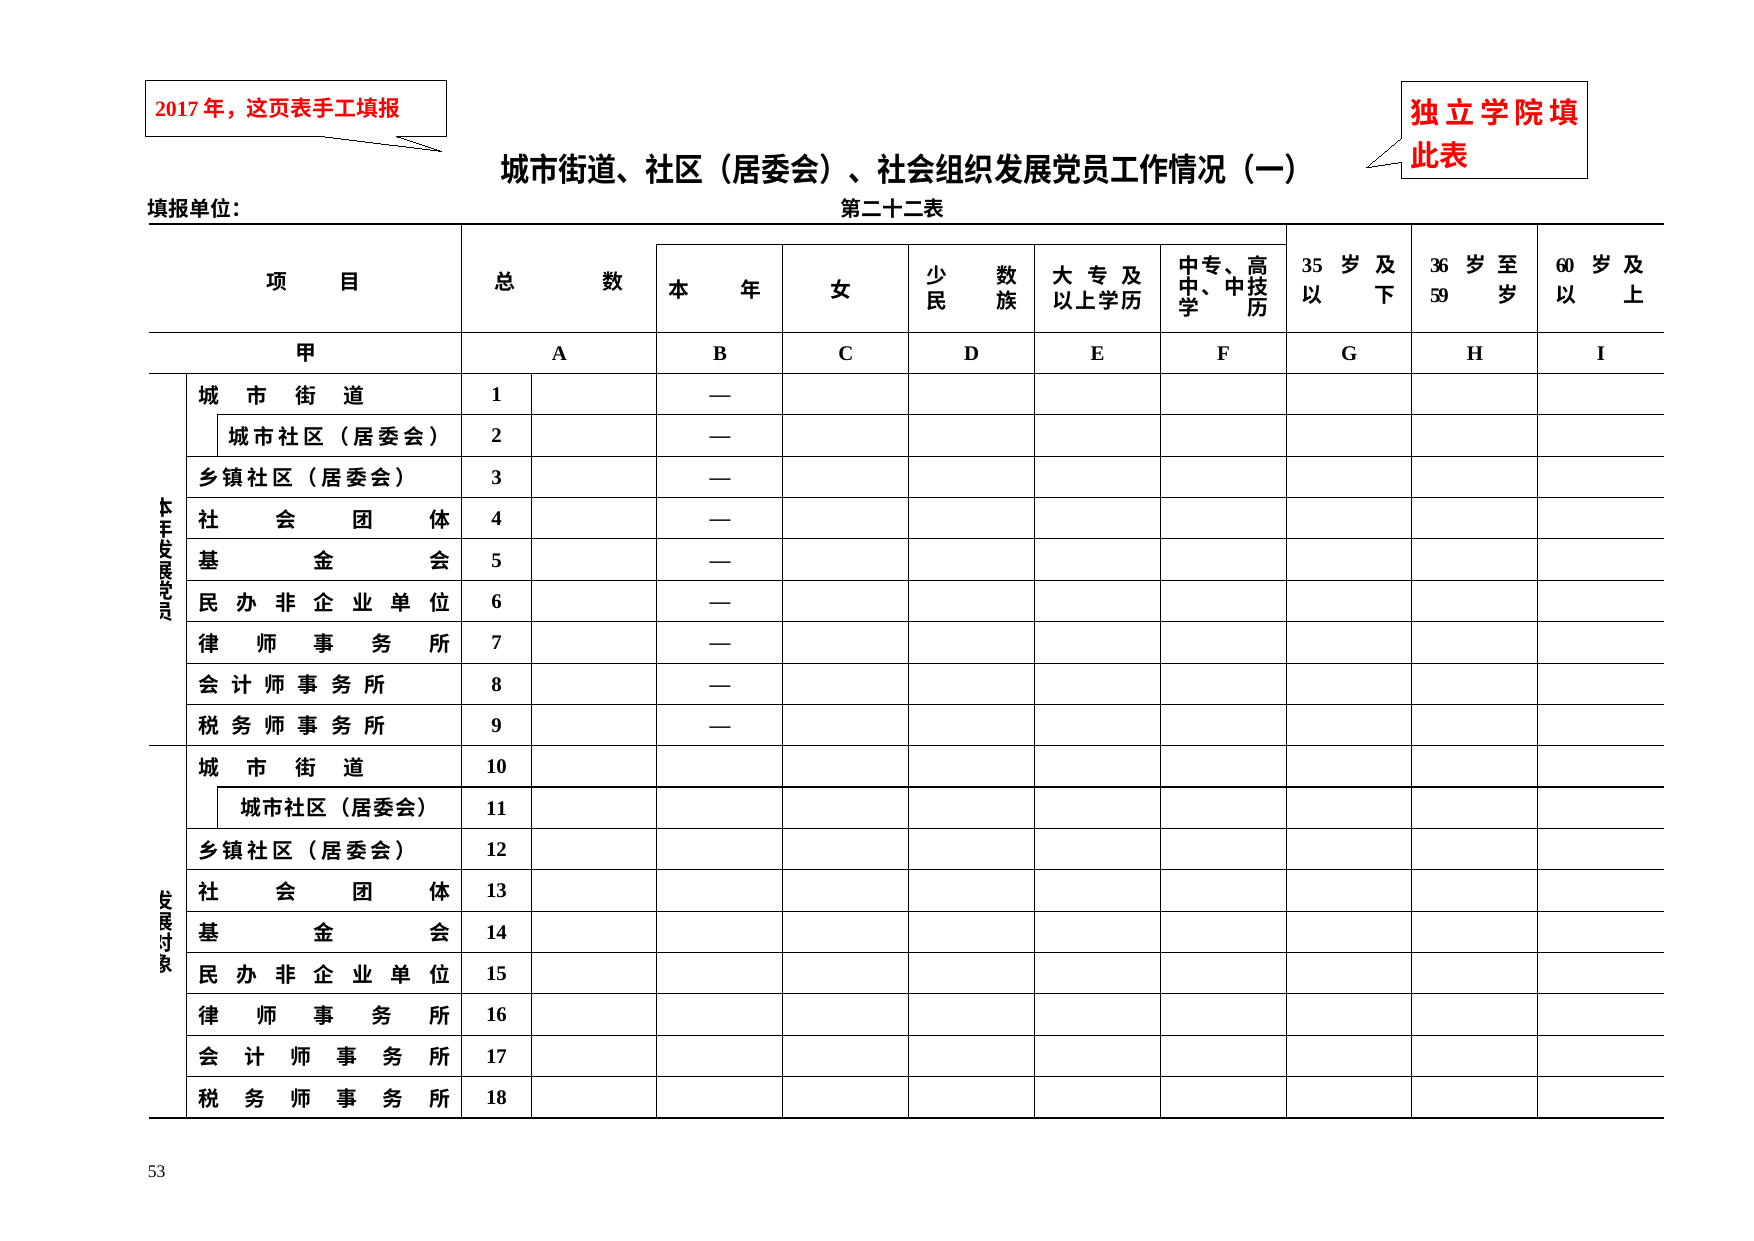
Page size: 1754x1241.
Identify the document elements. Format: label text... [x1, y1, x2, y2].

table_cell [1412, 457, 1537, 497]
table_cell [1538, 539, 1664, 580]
text 城市街道、社区（居委会）、社会组织发展党员工作情况（一） [148, 148, 1665, 189]
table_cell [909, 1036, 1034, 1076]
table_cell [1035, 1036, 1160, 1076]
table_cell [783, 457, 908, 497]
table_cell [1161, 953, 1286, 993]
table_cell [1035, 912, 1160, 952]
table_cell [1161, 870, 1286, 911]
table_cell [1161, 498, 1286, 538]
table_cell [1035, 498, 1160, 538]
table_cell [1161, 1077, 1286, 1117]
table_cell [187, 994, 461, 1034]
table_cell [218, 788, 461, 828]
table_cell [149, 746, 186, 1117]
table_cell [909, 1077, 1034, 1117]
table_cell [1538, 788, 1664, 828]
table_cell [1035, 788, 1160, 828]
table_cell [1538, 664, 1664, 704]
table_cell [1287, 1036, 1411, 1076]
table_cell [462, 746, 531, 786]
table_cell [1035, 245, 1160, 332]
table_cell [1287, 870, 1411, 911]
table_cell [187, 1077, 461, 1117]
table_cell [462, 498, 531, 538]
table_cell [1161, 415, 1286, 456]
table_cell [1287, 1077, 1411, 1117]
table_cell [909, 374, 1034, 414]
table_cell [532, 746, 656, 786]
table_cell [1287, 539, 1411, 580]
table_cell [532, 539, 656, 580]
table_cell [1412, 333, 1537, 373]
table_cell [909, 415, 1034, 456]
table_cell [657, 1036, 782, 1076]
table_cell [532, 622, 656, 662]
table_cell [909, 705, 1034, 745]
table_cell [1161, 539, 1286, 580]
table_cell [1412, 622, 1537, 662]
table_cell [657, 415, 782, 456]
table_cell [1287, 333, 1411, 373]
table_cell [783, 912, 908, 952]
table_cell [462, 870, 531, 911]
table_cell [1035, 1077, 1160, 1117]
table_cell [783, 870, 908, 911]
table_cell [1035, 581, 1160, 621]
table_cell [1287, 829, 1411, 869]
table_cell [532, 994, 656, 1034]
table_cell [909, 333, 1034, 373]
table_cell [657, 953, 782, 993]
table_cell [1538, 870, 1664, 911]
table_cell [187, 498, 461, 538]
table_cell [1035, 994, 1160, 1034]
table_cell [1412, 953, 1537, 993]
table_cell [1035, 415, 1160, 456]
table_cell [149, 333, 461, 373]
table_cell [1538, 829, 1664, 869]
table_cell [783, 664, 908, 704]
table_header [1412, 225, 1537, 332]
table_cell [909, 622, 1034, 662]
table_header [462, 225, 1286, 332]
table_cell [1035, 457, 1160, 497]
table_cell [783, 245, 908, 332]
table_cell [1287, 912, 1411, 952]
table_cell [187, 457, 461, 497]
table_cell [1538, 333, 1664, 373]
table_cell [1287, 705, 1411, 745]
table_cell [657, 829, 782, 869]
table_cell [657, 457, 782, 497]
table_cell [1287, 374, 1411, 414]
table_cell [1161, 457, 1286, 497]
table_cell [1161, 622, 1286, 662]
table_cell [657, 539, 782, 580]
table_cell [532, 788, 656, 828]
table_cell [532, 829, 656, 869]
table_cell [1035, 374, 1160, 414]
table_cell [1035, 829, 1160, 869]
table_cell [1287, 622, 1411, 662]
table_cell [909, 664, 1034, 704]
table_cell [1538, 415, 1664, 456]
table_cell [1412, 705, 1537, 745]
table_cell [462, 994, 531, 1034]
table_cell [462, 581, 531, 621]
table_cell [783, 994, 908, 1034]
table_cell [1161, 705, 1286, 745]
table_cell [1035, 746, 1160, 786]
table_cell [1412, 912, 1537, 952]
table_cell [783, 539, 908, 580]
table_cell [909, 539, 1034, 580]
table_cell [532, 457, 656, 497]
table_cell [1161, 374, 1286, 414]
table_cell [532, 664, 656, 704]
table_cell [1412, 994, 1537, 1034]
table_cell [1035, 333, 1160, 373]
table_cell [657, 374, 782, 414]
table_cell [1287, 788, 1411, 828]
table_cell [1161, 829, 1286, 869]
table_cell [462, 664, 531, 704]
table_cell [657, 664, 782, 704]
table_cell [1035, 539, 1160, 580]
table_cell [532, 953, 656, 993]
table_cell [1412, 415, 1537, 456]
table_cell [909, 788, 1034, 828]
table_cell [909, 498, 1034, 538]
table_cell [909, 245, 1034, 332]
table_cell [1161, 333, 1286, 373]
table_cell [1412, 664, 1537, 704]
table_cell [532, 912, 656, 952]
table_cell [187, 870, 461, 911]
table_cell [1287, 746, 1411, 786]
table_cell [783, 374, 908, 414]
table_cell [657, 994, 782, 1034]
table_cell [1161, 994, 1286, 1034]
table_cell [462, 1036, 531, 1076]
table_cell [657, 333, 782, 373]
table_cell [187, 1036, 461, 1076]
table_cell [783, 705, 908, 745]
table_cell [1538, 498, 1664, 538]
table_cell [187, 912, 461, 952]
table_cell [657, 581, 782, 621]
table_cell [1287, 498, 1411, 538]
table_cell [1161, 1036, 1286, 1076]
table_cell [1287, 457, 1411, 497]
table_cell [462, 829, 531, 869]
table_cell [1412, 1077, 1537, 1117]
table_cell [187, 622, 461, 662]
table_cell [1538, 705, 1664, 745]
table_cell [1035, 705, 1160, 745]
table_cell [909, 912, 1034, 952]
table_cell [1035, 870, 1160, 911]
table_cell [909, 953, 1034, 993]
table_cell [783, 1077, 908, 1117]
text 填报单位： 第二十二表 [148, 189, 1665, 223]
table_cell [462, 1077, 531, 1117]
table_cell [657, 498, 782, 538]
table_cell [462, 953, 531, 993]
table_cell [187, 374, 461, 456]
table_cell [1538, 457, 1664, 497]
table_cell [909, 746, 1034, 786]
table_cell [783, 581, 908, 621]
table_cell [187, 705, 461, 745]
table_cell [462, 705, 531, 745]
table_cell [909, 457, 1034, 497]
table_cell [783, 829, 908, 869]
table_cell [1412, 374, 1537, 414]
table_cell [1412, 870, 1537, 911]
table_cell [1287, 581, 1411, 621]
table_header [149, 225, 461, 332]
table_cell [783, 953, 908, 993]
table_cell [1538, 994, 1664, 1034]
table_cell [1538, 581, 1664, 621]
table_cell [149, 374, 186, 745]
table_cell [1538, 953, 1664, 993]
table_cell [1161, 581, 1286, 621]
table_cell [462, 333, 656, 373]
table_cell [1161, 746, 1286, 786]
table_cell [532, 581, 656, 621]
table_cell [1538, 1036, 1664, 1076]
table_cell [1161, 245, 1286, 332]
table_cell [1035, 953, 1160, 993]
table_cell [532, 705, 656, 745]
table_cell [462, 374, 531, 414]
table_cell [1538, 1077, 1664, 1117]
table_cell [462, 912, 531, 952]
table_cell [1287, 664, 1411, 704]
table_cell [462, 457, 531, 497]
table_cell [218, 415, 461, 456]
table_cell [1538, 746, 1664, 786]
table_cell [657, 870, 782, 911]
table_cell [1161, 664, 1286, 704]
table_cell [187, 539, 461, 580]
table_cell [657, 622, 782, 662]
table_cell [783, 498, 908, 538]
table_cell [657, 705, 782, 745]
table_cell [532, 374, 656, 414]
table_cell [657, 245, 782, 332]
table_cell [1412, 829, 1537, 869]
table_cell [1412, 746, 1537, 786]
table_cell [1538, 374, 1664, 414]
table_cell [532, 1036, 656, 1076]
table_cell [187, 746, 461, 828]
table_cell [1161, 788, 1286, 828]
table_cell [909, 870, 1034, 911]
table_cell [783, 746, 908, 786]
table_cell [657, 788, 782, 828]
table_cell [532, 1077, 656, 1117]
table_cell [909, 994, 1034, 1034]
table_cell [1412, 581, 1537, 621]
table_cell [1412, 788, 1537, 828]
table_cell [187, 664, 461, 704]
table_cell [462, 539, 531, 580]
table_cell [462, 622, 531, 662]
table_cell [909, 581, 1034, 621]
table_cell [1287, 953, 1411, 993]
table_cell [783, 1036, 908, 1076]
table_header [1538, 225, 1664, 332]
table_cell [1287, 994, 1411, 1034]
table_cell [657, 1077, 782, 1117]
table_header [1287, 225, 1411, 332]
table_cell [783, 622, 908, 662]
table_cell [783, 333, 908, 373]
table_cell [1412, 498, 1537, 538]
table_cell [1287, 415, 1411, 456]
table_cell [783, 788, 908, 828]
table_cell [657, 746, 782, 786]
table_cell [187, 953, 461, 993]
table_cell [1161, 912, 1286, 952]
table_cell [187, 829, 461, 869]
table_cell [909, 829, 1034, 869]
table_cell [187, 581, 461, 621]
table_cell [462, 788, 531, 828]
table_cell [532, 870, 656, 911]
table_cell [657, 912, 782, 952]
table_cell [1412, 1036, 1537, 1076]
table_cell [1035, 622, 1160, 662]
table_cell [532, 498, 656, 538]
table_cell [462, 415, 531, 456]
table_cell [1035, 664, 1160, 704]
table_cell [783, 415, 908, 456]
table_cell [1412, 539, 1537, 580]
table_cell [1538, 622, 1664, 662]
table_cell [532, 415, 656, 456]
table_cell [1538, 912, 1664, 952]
